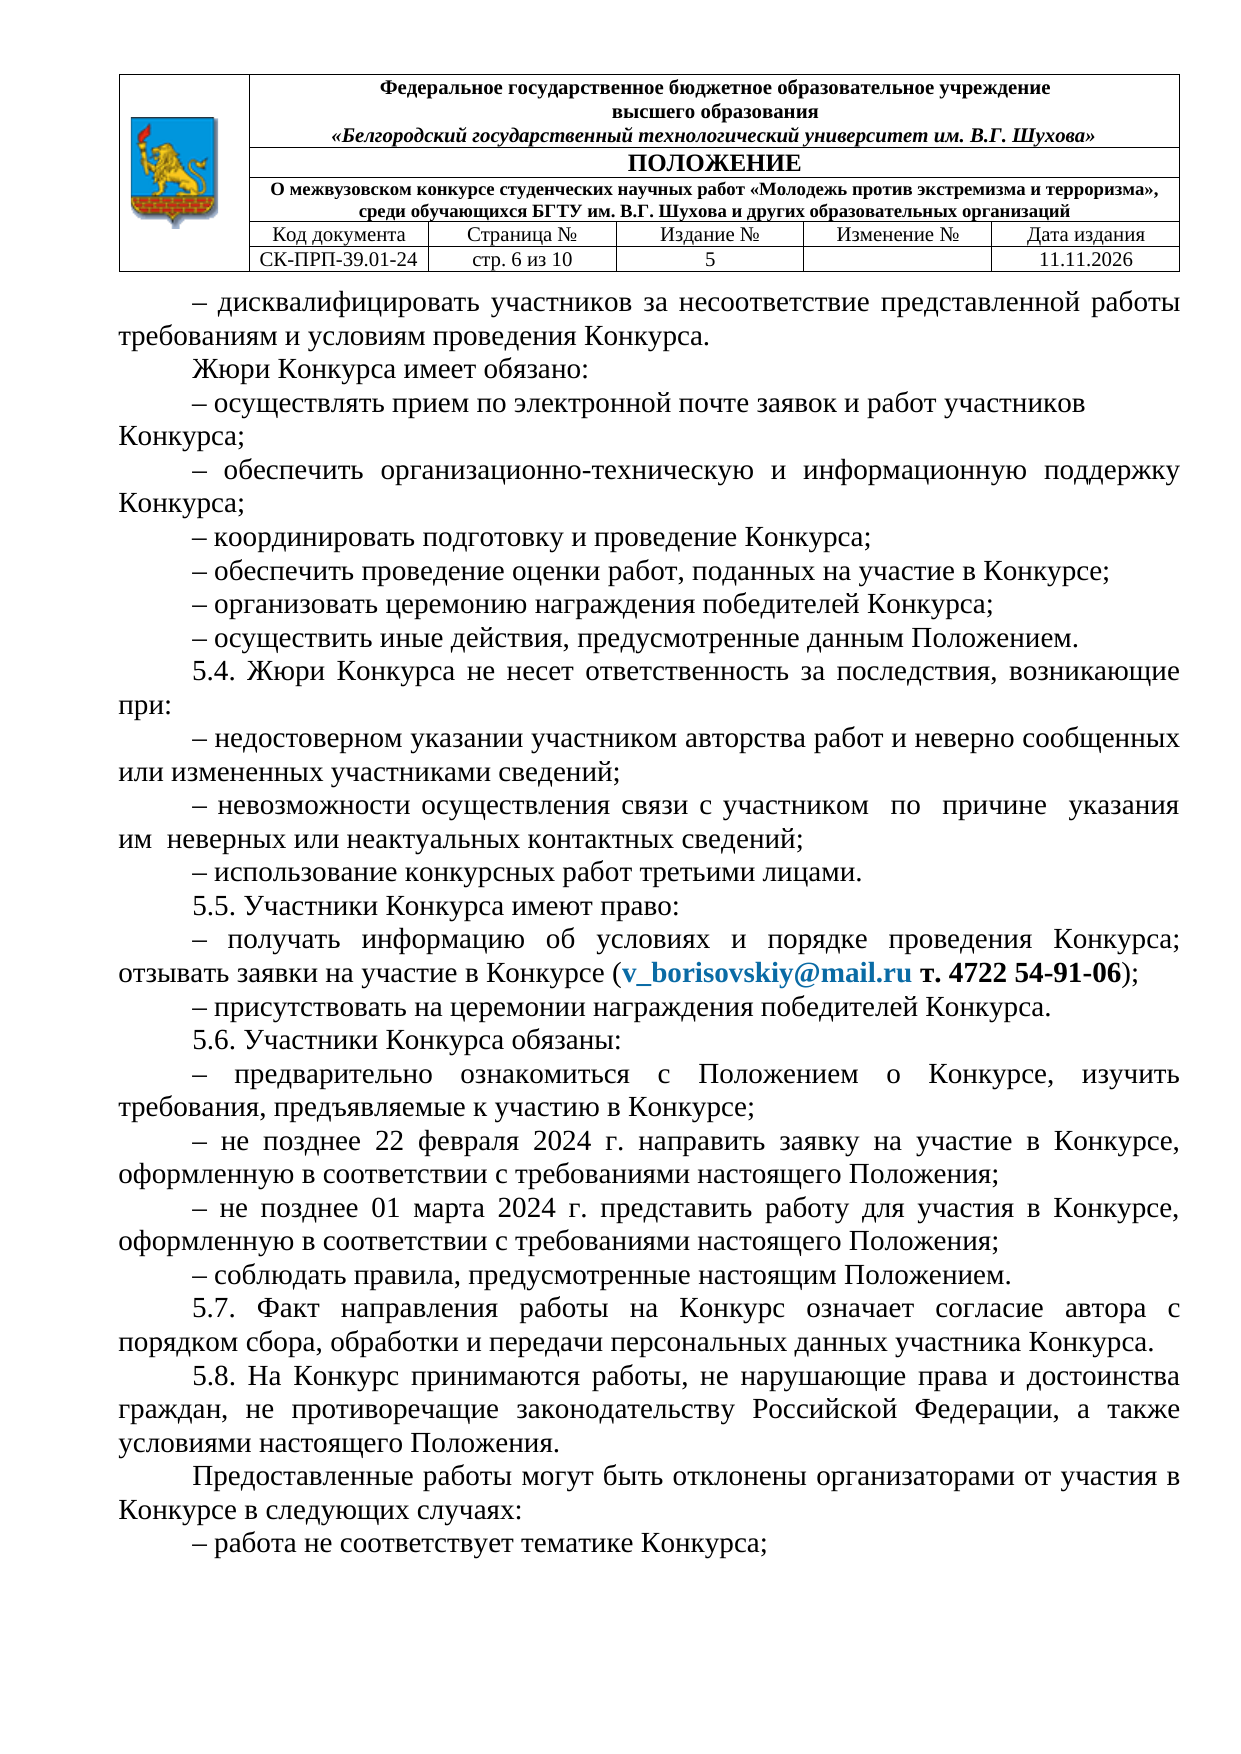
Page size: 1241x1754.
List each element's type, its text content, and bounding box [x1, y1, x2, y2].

text 5.6. Участники Конкурса обязаны: [118, 1022, 1181, 1056]
text – присутствовать на церемонии награждения победителей Конкурса. [118, 989, 1181, 1022]
text – соблюдать правила, предусмотренные настоящим Положением. [118, 1257, 1181, 1291]
text – обеспечить проведение оценки работ, поданных на участие в Конкурсе; [118, 553, 1181, 586]
picture [130, 117, 219, 229]
text – дисквалифицировать участников за несоответствие представленной работы требованиям и условиям проведения Конкурса. [118, 284, 1181, 351]
text – использование конкурсных работ третьими лицами. [118, 854, 1181, 888]
text 5.8. На Конкурс принимаются работы, не нарушающие права и достоинства граждан, не противоречащие законодательству Российской Федерации, а также условиями настоящего Положения. [118, 1358, 1181, 1458]
text – получать информацию об условиях и порядке проведения Конкурса; отзывать заявки на участие в Конкурсе (v_borisovskiy@mail.ru т. 4722 54-91-06); [118, 922, 1181, 989]
text – организовать церемонию награждения победителей Конкурса; [118, 586, 1181, 620]
text – не позднее 01 марта 2024 г. представить работу для участия в Конкурсе, оформленную в соответствии с требованиями настоящего Положения; [118, 1190, 1181, 1257]
text 5.5. Участники Конкурса имеют право: [118, 888, 1181, 922]
text – осуществлять прием по электронной почте заявок и работ участников Конкурса; [118, 385, 1181, 452]
text – работа не соответствует тематике Конкурса; [118, 1525, 1181, 1559]
text – недостоверном указании участником авторства работ и неверно сообщенных или измененных участниками сведений; [118, 720, 1181, 787]
text Жюри Конкурса имеет обязано: [118, 351, 1181, 385]
text Предоставленные работы могут быть отклонены организаторами от участия в Конкурсе в следующих случаях: [118, 1458, 1181, 1525]
text – невозможности осуществления связи с участником по причине указания им неверных или неактуальных контактных сведений; [118, 787, 1181, 854]
text – обеспечить организационно-техническую и информационную поддержку Конкурса; [118, 452, 1181, 519]
text 5.7. Факт направления работы на Конкурс означает согласие автора с порядком сбора, обработки и передачи персональных данных участника Конкурса. [118, 1291, 1181, 1358]
text – координировать подготовку и проведение Конкурса; [118, 519, 1181, 553]
text – не позднее 22 февраля 2024 г. направить заявку на участие в Конкурсе, оформленную в соответствии с требованиями настоящего Положения; [118, 1123, 1181, 1190]
text – осуществить иные действия, предусмотренные данным Положением. [118, 620, 1181, 653]
text – предварительно ознакомиться с Положением о Конкурсе, изучить требования, предъявляемые к участию в Конкурсе; [118, 1056, 1181, 1123]
text 5.4. Жюри Конкурса не несет ответственность за последствия, возникающие при: [118, 653, 1181, 720]
